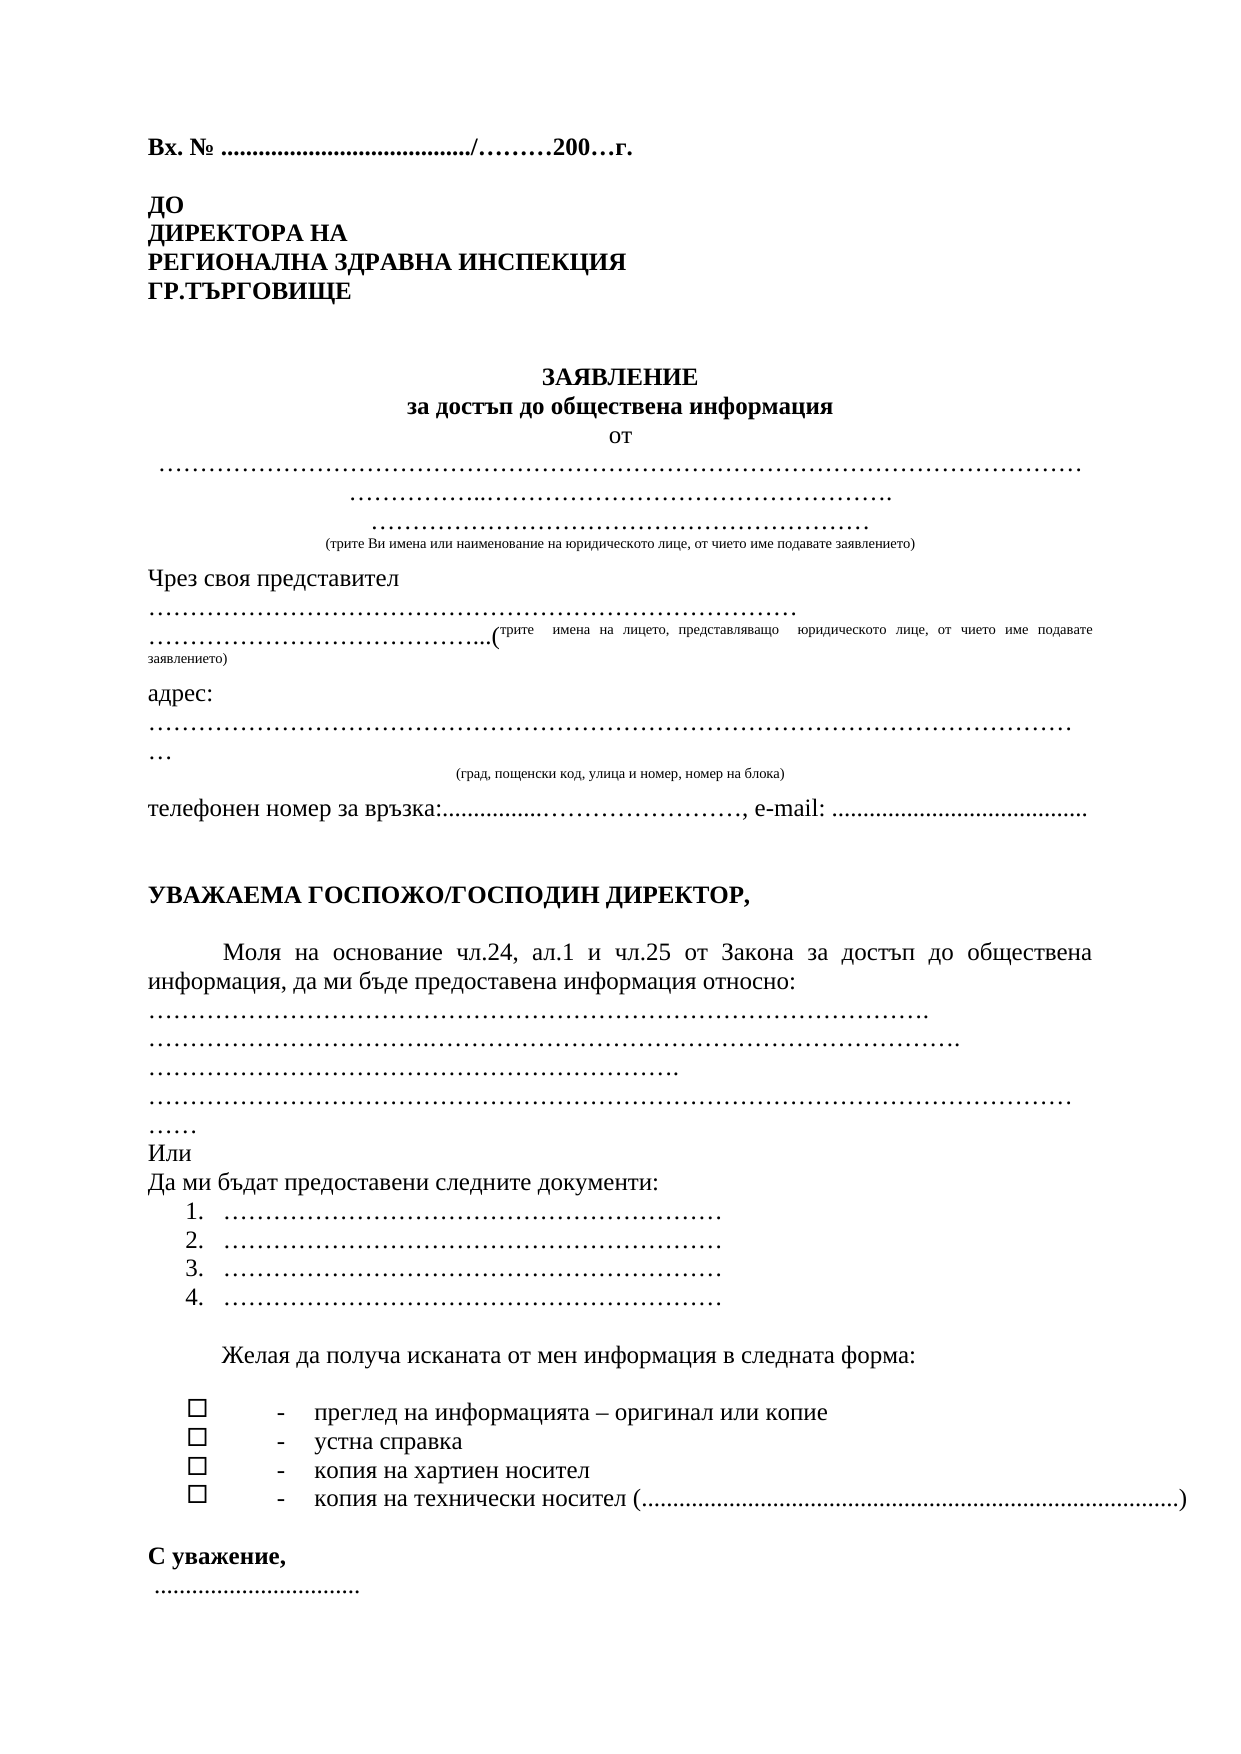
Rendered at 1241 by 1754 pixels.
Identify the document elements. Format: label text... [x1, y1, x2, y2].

list …………………………………………………… [185, 1225, 1093, 1253]
text ………………………………………………………………………………….…………………………….……………………………………………………….……………………………………………………….……………………………………………………………………………………………………… [148, 995, 1093, 1138]
table_cell [175, 1455, 236, 1483]
text ГР.ТЪРГОВИЩЕ [148, 276, 1093, 305]
text Моля на основание чл.24, ал.1 и чл.25 от , да ми бъде предоставена информация относно: [148, 937, 1093, 995]
text Вх. № ......................................../………200…г. [148, 132, 1093, 161]
text от [148, 420, 1093, 448]
text (трите Ви имена или наименование на юридическото лице, от чието име подавате заявлението) [148, 535, 1093, 563]
table_cell [175, 1426, 236, 1455]
text (град, пощенски код, улица и номер, номер на блока) [148, 765, 1093, 793]
text Желая да получа исканата от мен информация в следната форма: [148, 1340, 1093, 1368]
list …………………………………………………… [185, 1282, 1093, 1311]
text УВАЖАЕМА ГОСПОЖО/ГОСПОДИН ДИРЕКТОР, [148, 880, 1093, 908]
table_cell устна справка [236, 1426, 1211, 1455]
list …………………………………………………… [185, 1196, 1093, 1225]
table_header [175, 1397, 236, 1426]
table_cell копия на технически носител (......................................................................................) [236, 1484, 1211, 1512]
text ................................. [148, 1570, 1093, 1598]
text ………………………………………………………………………………………………………………..………………………………………….…………………………………………………… [148, 448, 1093, 535]
text ДО [148, 190, 1093, 218]
text ………………………………………………………………………………………………………...(трите имена на лицето, представляващо юридическото лице, от чието име подавате заявлението) [148, 592, 1093, 678]
table_header преглед на информацията – оригинал или копие [236, 1397, 1211, 1426]
text С уважение, [148, 1541, 1093, 1570]
text за достъп до обществена информация [148, 391, 1093, 420]
text адрес: …………………………………………………………………………………………………… [148, 678, 1093, 765]
list …………………………………………………… [185, 1253, 1093, 1282]
table_cell [175, 1484, 236, 1512]
text Чрез своя представител [148, 563, 1093, 592]
text телефонен номер за връзка:................……………………, e-mail: ......................................... [148, 793, 1093, 822]
text ЗАЯВЛЕНИЕ [148, 362, 1093, 391]
text Или [148, 1138, 1093, 1167]
text ДИРЕКТОРА НА [148, 218, 1093, 247]
text Да ми бъдат предоставени следните документи: [148, 1167, 1093, 1196]
text РЕГИОНАЛНА ЗДРАВНА ИНСПЕКЦИЯ [148, 247, 1093, 276]
table_cell копия на хартиен носител [236, 1455, 1211, 1483]
